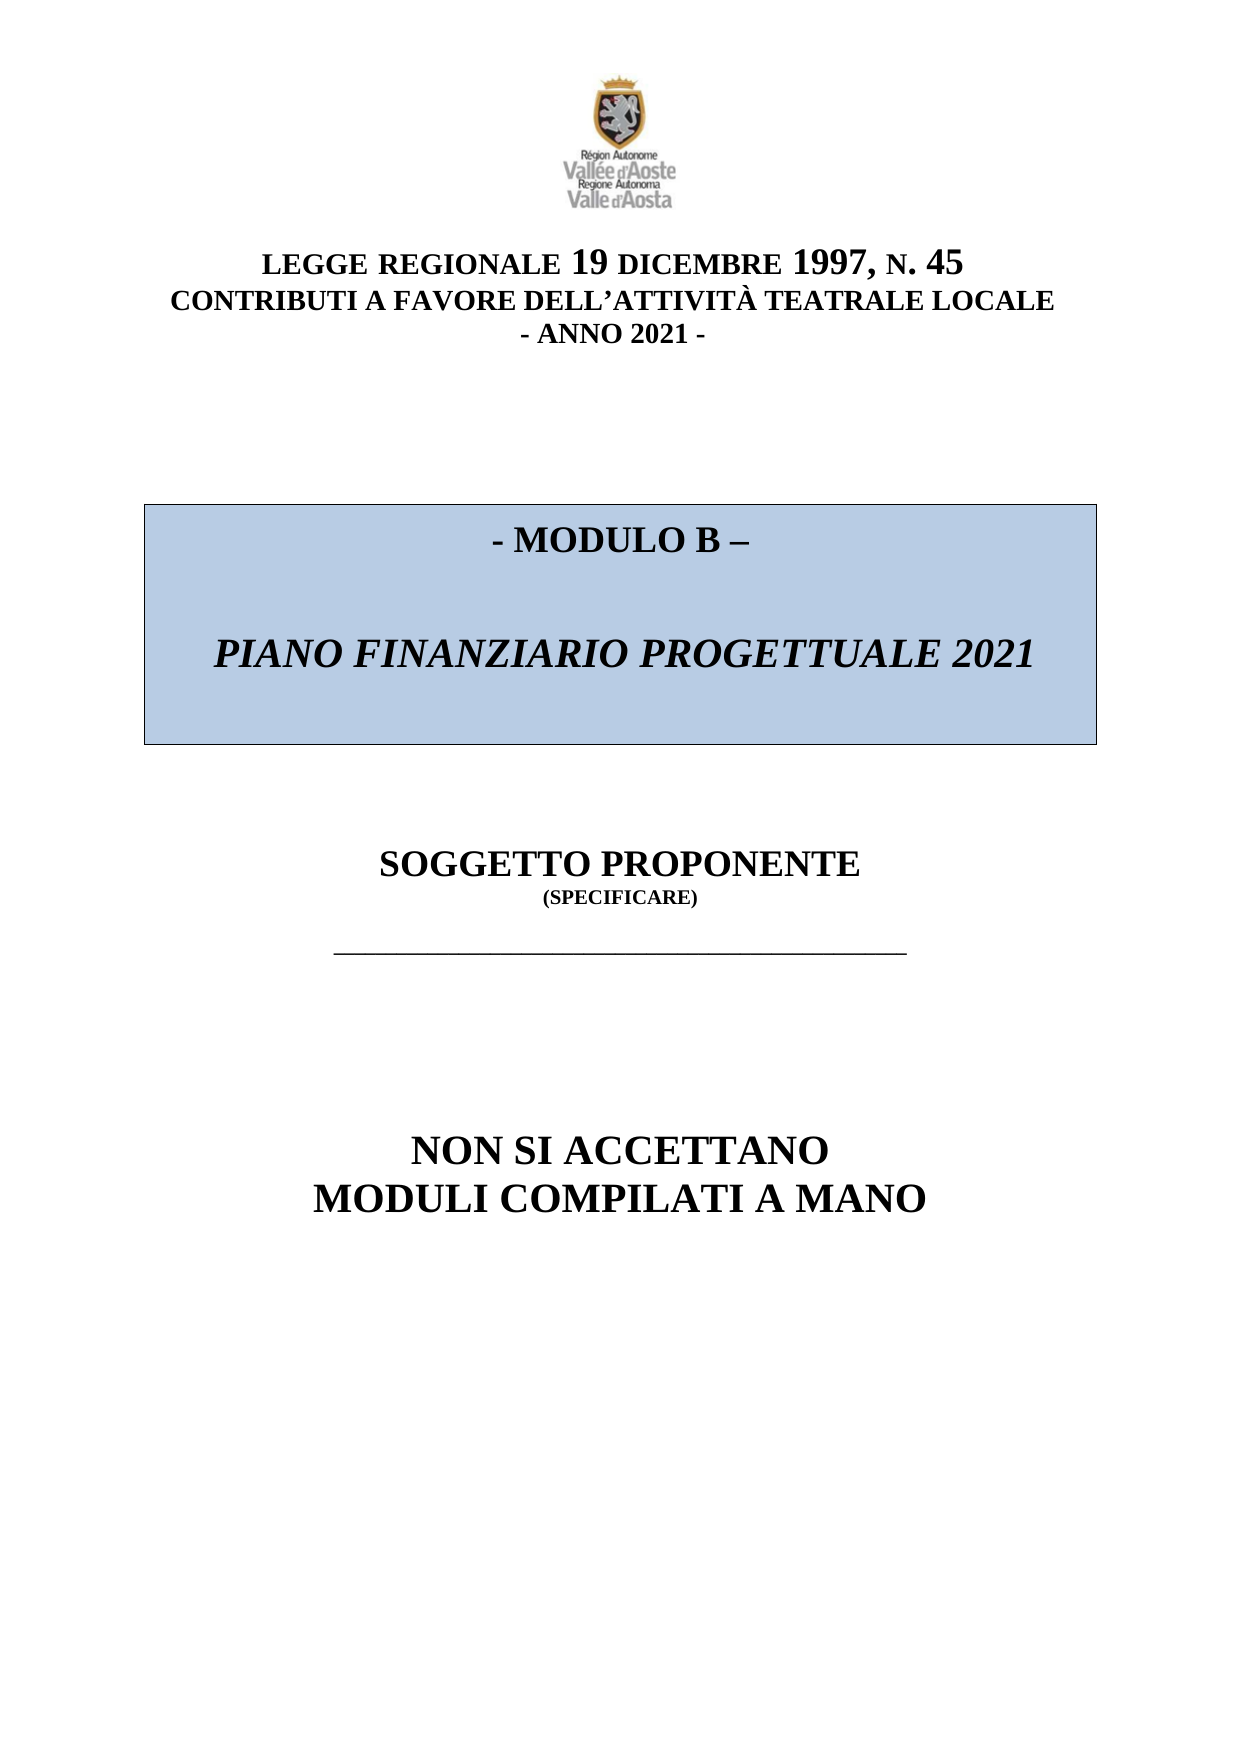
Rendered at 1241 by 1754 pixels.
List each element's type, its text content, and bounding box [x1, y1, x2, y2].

picture [560, 73, 680, 211]
text _______________________________________________________ [118, 933, 1122, 957]
text MODULI COMPILATI A MANO [118, 1173, 1122, 1221]
text NON SI ACCETTANO [118, 1125, 1122, 1173]
text SOGGETTO PROPONENTE [118, 842, 1122, 885]
text (SPECIFICARE) [118, 885, 1122, 909]
table_header - MODULO B – PIANO FINANZIARIO PROGETTUALE 2021 [145, 505, 1096, 744]
